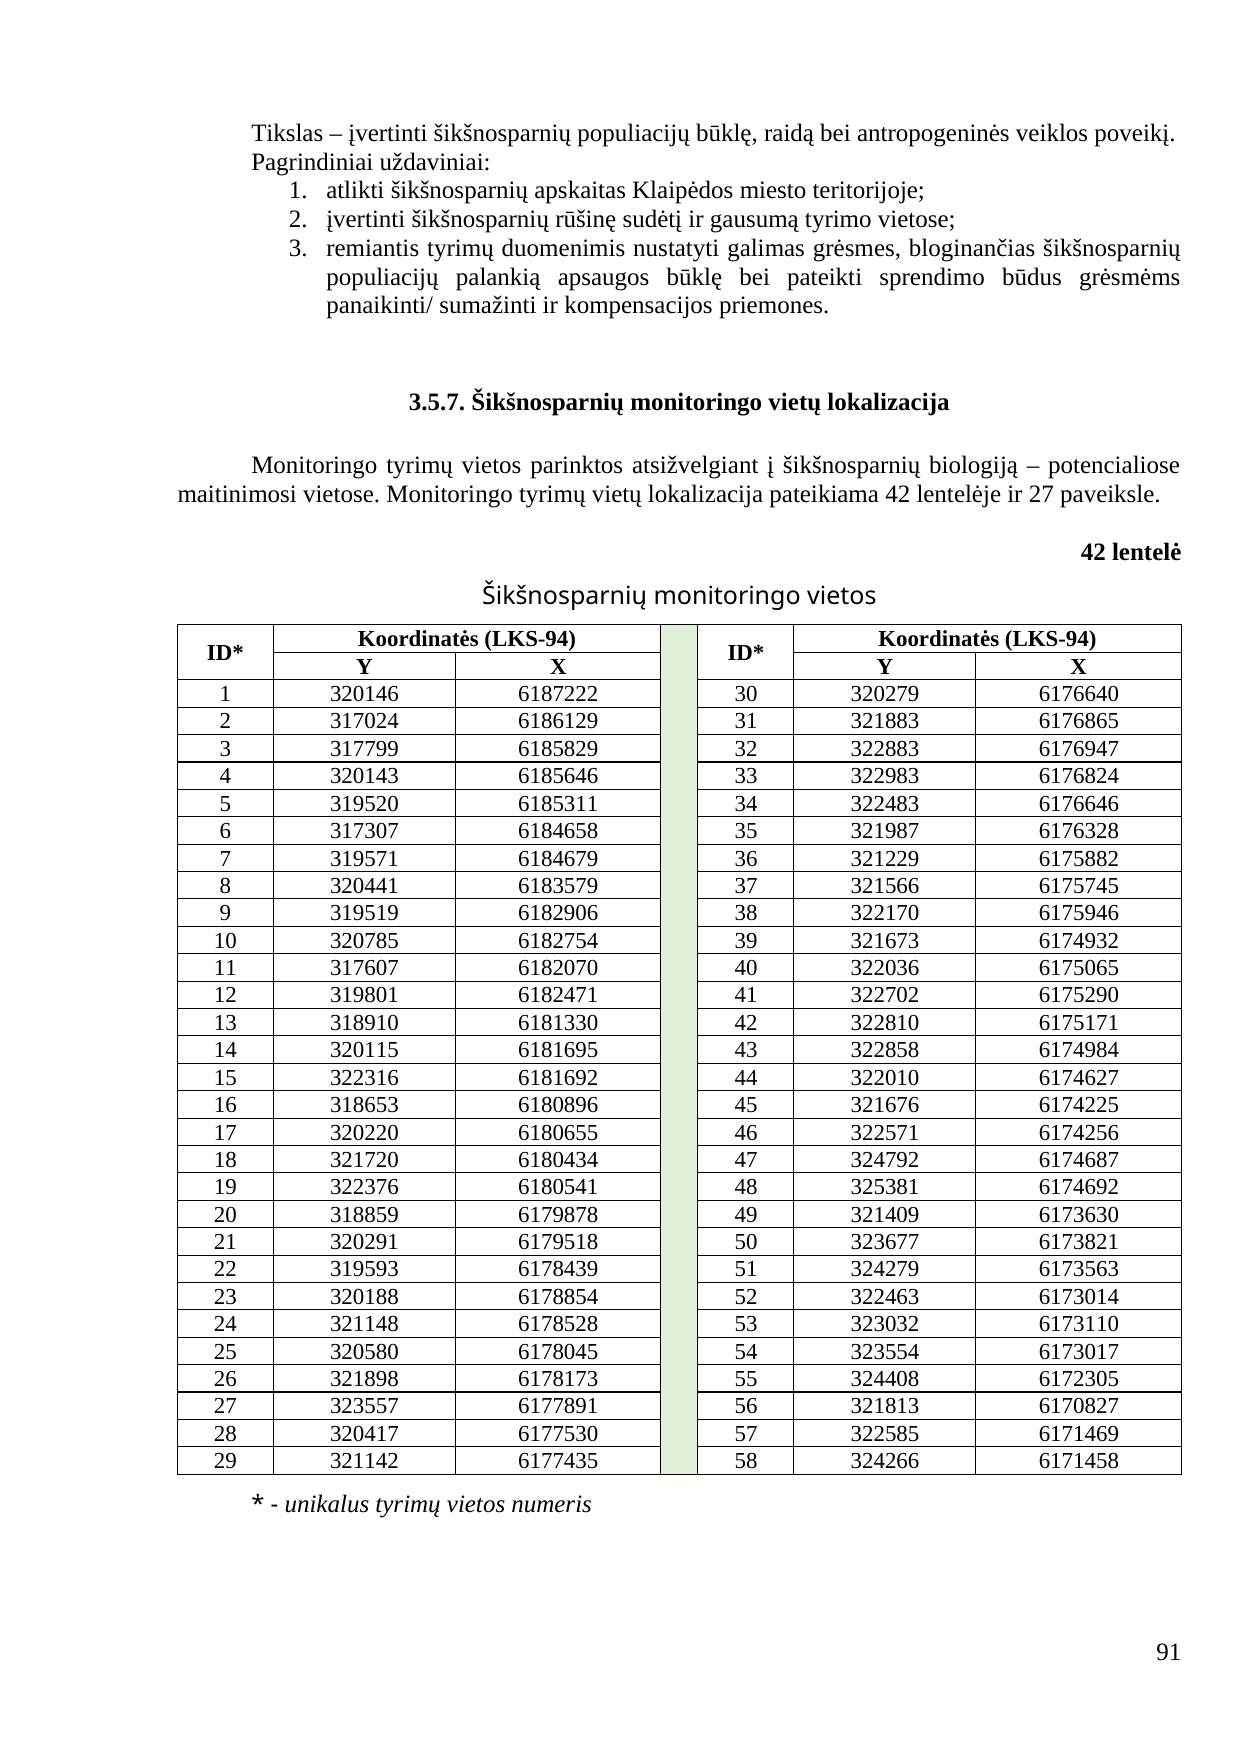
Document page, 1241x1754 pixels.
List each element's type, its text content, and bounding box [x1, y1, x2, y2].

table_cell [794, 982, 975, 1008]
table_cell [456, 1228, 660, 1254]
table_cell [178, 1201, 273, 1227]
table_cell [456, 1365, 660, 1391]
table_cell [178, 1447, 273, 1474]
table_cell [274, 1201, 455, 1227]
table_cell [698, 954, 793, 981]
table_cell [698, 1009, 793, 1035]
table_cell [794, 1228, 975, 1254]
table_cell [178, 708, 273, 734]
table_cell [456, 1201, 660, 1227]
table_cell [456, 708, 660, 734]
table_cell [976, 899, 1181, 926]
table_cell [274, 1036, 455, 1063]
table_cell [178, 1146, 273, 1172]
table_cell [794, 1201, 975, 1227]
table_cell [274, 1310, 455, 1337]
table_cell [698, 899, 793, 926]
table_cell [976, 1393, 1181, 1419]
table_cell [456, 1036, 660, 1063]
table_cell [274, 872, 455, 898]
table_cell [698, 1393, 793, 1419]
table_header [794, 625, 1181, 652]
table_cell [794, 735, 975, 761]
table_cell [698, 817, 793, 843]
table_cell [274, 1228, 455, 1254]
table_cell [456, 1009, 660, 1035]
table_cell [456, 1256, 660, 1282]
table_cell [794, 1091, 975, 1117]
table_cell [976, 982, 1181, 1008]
text 3.5.7. Šikšnosparnių monitoringo vietų lokalizacija [177, 387, 1181, 416]
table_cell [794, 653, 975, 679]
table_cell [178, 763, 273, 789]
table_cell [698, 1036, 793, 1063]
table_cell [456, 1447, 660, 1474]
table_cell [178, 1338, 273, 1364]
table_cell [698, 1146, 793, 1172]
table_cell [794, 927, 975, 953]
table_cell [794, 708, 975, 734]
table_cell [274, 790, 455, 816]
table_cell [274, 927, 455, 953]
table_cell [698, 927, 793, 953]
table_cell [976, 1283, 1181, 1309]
list atlikti šikšnosparnių apskaitas Klaipėdos miesto teritorijoje; [288, 176, 1181, 204]
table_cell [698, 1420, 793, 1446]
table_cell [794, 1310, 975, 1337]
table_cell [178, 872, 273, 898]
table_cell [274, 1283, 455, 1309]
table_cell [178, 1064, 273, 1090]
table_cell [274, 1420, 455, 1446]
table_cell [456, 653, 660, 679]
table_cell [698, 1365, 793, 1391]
text * - unikalus tyrimų vietos numeris [177, 1487, 1181, 1520]
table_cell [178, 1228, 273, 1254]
text Monitoringo tyrimų vietos parinktos atsižvelgiant į šikšnosparnių biologiją – potencialiose maitinimosi vietose. Monitoringo tyrimų vietų lokalizacija pateikiama 42 lentelėje ir 27 paveiksle. [177, 450, 1181, 508]
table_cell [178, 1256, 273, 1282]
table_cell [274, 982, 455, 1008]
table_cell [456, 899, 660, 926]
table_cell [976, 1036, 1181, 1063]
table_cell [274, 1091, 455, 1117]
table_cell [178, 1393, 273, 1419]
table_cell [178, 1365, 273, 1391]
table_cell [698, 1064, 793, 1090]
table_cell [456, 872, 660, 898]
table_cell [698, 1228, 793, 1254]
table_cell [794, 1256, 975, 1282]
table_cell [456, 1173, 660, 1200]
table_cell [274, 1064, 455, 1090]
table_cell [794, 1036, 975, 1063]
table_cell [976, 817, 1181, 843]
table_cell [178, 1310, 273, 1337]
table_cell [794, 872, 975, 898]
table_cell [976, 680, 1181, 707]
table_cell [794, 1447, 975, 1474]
text Pagrindiniai uždaviniai: [177, 147, 1181, 176]
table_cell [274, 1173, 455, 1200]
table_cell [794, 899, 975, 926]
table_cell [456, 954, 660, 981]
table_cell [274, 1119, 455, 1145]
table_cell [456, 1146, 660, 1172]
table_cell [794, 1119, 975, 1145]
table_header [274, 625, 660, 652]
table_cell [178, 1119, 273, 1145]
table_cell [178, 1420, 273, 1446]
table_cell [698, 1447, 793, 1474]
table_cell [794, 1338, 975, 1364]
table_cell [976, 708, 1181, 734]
list įvertinti šikšnosparnių rūšinę sudėtį ir gausumą tyrimo vietose; [288, 204, 1181, 233]
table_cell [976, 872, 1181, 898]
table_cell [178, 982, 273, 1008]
text Tikslas – įvertinti šikšnosparnių populiacijų būklę, raidą bei antropogeninės veiklos poveikį. [177, 118, 1181, 147]
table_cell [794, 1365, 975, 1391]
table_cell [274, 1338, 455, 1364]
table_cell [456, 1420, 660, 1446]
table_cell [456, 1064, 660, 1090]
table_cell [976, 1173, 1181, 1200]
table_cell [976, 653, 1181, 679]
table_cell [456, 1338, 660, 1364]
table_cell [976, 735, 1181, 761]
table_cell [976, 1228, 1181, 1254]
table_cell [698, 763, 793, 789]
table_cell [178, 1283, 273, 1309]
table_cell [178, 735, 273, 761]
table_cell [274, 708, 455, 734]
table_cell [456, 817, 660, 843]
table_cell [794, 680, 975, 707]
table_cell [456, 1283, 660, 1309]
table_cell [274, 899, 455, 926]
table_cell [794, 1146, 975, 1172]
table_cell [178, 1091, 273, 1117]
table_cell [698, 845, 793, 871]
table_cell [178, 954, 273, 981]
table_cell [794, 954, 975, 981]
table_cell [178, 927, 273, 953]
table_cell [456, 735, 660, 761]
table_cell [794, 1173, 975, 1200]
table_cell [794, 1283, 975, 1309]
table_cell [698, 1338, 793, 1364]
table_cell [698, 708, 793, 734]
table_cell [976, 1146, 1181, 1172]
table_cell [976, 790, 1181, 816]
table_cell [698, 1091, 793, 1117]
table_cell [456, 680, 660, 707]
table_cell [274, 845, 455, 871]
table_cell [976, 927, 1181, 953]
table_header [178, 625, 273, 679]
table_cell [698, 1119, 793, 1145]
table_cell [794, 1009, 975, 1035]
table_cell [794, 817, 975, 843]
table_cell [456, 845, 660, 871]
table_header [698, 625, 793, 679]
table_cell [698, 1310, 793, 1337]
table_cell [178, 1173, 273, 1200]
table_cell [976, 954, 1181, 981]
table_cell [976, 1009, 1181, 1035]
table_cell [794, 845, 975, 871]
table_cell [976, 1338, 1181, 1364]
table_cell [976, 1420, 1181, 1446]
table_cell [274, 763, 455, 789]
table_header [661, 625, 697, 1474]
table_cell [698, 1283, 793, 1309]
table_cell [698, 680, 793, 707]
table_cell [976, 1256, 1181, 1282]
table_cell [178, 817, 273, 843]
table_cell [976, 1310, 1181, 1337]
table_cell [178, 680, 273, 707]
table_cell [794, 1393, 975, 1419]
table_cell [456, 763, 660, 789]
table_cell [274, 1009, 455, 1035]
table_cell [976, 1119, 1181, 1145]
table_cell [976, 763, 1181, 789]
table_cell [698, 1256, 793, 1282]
text 42 lentelė [177, 537, 1181, 565]
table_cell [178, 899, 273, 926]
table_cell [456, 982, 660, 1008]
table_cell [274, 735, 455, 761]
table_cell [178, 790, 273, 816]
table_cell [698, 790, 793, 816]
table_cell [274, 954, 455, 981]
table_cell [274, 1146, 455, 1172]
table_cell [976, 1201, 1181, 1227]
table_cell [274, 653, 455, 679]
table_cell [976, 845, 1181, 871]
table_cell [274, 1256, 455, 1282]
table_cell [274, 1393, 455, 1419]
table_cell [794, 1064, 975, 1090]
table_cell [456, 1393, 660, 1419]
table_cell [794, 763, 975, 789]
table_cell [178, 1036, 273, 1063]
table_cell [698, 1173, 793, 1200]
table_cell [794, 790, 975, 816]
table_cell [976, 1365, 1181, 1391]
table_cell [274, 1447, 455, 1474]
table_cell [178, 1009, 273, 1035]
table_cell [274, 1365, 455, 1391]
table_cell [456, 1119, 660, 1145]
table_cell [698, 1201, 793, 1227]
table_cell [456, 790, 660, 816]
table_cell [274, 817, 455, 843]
text Šikšnosparnių monitoringo vietos [177, 578, 1181, 612]
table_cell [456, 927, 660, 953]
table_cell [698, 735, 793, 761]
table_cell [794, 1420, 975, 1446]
list remiantis tyrimų duomenimis nustatyti galimas grėsmes, bloginančias šikšnosparnių populiacijų palankią apsaugos būklę bei pateikti sprendimo būdus grėsmėms panaikinti/ sumažinti ir kompensacijos priemones. [288, 233, 1181, 319]
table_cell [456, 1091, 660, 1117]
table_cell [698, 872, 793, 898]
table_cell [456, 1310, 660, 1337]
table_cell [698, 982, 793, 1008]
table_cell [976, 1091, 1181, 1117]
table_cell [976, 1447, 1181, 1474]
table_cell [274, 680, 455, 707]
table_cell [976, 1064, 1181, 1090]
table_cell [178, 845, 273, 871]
